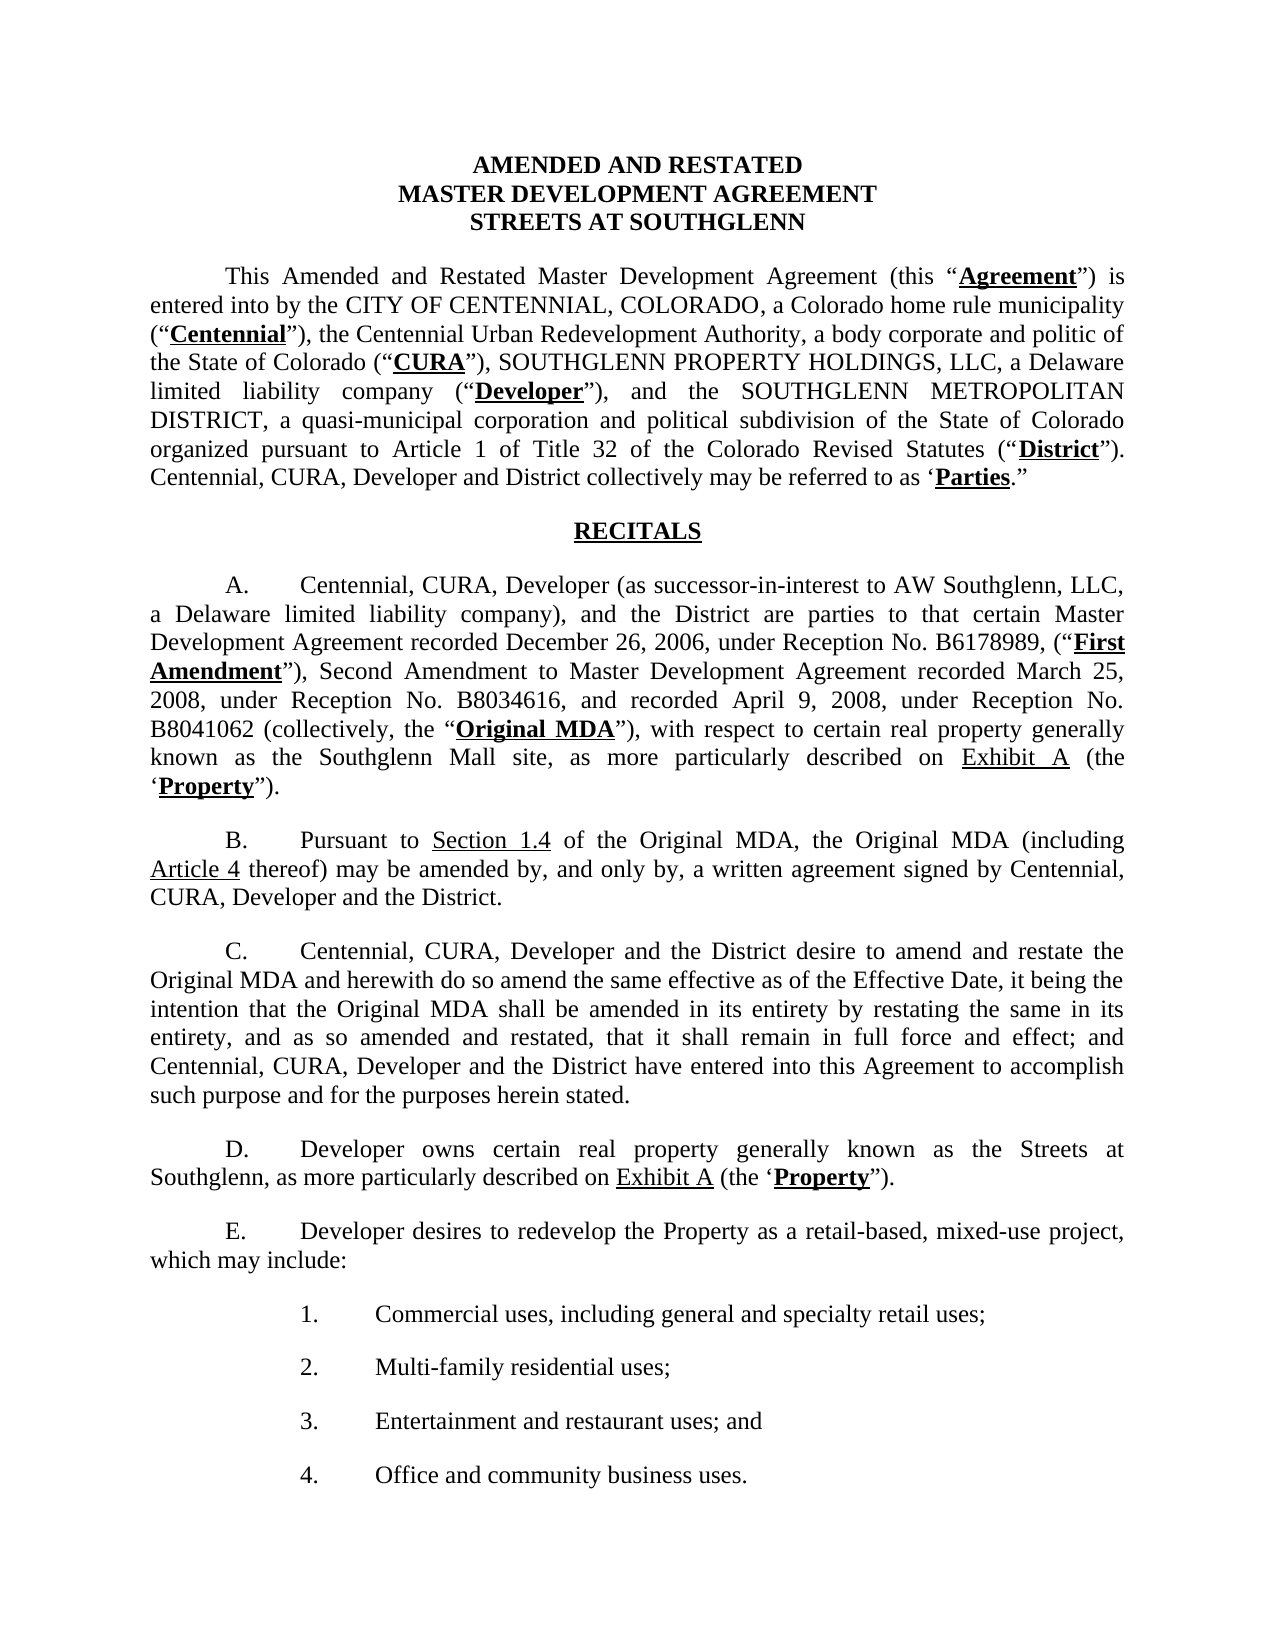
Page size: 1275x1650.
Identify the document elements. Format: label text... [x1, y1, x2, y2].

text This Amended and Restated Master Development Agreement (this “Agreement”) is entered into by the City of Centennial, Colorado, a Colorado home rule municipality (“Centennial”), the Centennial Urban Redevelopment Authority, a body corporate and politic of the State of Colorado (“CURA”), SOUTHGLENN PROPERTY HOLDINGS, LLC, a Delaware limited liability company (“Developer”), and the Southglenn Metropolitan District, a quasi-municipal corporation and political subdivision of the State of Colorado organized pursuant to Article 1 of Title 32 of the Colorado Revised Statutes (“District”). Centennial, CURA, Developer and District collectively may be referred to as ‘Parties.” [150, 261, 1125, 491]
list Centennial, CURA, Developer and the District desire to amend and restate the Original MDA and herewith do so amend the same effective as of the Effective Date, it being the intention that the Original MDA shall be amended in its entirety by restating the same in its entirety, and as so amended and restated, that it shall remain in full force and effect; and Centennial, CURA, Developer and the District have entered into this Agreement to accomplish such purpose and for the purposes herein stated. [150, 936, 1125, 1109]
text 2. Multi-family residential uses; [150, 1352, 1125, 1381]
text STREETS AT SOUTHGLENN [150, 207, 1125, 236]
text 4. Office and community business uses. [150, 1460, 1125, 1489]
text AMENDED AND RESTATED [150, 150, 1125, 179]
list Developer desires to redevelop the Property as a retail-based, mixed-use project, which may include: [150, 1216, 1125, 1274]
list Centennial, CURA, Developer (as successor-in-interest to AW Southglenn, LLC, a Delaware limited liability company), and the District are parties to that certain Master Development Agreement recorded December 26, 2006, under Reception No. B6178989, (“First Amendment”), Second Amendment to Master Development Agreement recorded March 25, 2008, under Reception No. B8034616, and recorded April 9, 2008, under Reception No. B8041062 (collectively, the “Original MDA”), with respect to certain real property generally known as the Southglenn Mall site, as more particularly described on Exhibit A (the ‘Property”). [150, 570, 1125, 800]
list Pursuant to Section 1.4 of the Original MDA, the Original MDA (including Article 4 thereof) may be amended by, and only by, a written agreement signed by Centennial, CURA, Developer and the District. [150, 825, 1125, 911]
text 1. Commercial uses, including general and specialty retail uses; [150, 1299, 1125, 1327]
text MASTER DEVELOPMENT AGREEMENT [150, 179, 1125, 207]
text RECITALS [150, 516, 1125, 545]
text 3. Entertainment and restaurant uses; and [150, 1406, 1125, 1435]
list Developer owns certain real property generally known as the Streets at Southglenn, as more particularly described on Exhibit A (the ‘Property”). [150, 1134, 1125, 1191]
